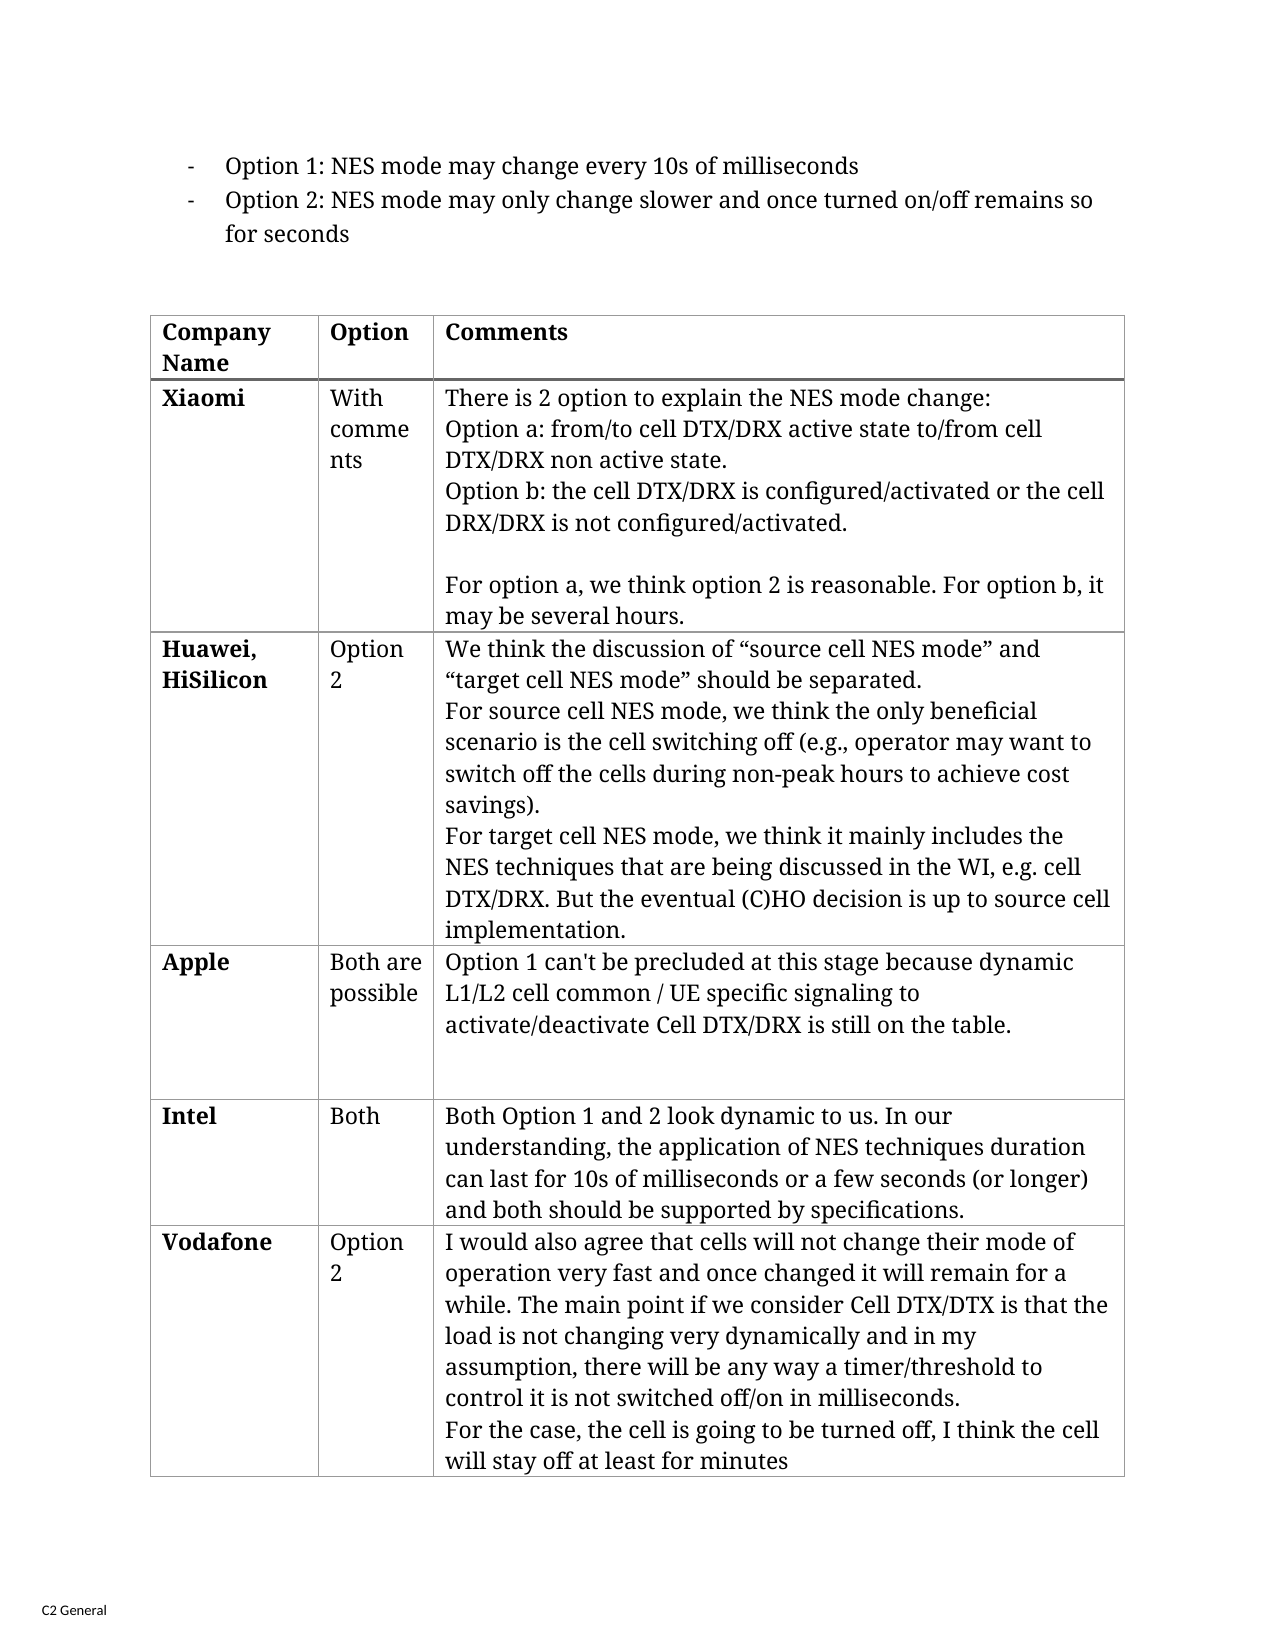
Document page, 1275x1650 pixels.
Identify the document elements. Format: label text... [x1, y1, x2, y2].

table_cell Both are possible [319, 946, 433, 1099]
table_header Comments [434, 316, 1124, 378]
table_cell There is 2 option to explain the NES mode change: Option a: from/to cell DTX/DRX active state to/from cell DTX/DRX non active state. Option b: the cell DTX/DRX is configured/activated or the cell DRX/DRX is not configured/activated. For option a, we think option 2 is reasonable. For option b, it may be several hours. [434, 381, 1124, 631]
table_cell Intel [151, 1100, 318, 1225]
table_cell We think the discussion of “source cell NES mode” and “target cell NES mode” should be separated. For source cell NES mode, we think the only beneficial scenario is the cell switching off (e.g., operator may want to switch off the cells during non-peak hours to achieve cost savings). For target cell NES mode, we think it mainly includes the NES techniques that are being discussed in the WI, e.g. cell DTX/DRX. But the eventual (C)HO decision is up to source cell implementation. [434, 633, 1124, 945]
table_cell Option 2 [319, 633, 433, 945]
table_cell With comments [319, 381, 433, 631]
list Option 2: NES mode may only change slower and once turned on/off remains so for seconds [187, 184, 1125, 249]
table_cell Option 1 can't be precluded at this stage because dynamic L1/L2 cell common / UE specific signaling to activate/deactivate Cell DTX/DRX is still on the table. [434, 946, 1124, 1099]
table_header Option [319, 316, 433, 378]
table_cell Huawei, HiSilicon [151, 633, 318, 945]
table_cell Apple [151, 946, 318, 1099]
table_header Company Name [151, 316, 318, 378]
table_cell I would also agree that cells will not change their mode of operation very fast and once changed it will remain for a while. The main point if we consider Cell DTX/DTX is that the load is not changing very dynamically and in my assumption, there will be any way a timer/threshold to control it is not switched off/on in milliseconds. For the case, the cell is going to be turned off, I think the cell will stay off at least for minutes [434, 1226, 1124, 1476]
table_cell Vodafone [151, 1226, 318, 1476]
list Option 1: NES mode may change every 10s of milliseconds [187, 150, 1125, 181]
table_cell Both [319, 1100, 433, 1225]
table_cell Option 2 [319, 1226, 433, 1476]
table_cell Both Option 1 and 2 look dynamic to us. In our understanding, the application of NES techniques duration can last for 10s of milliseconds or a few seconds (or longer) and both should be supported by specifications. [434, 1100, 1124, 1225]
table_cell Xiaomi [151, 381, 318, 631]
